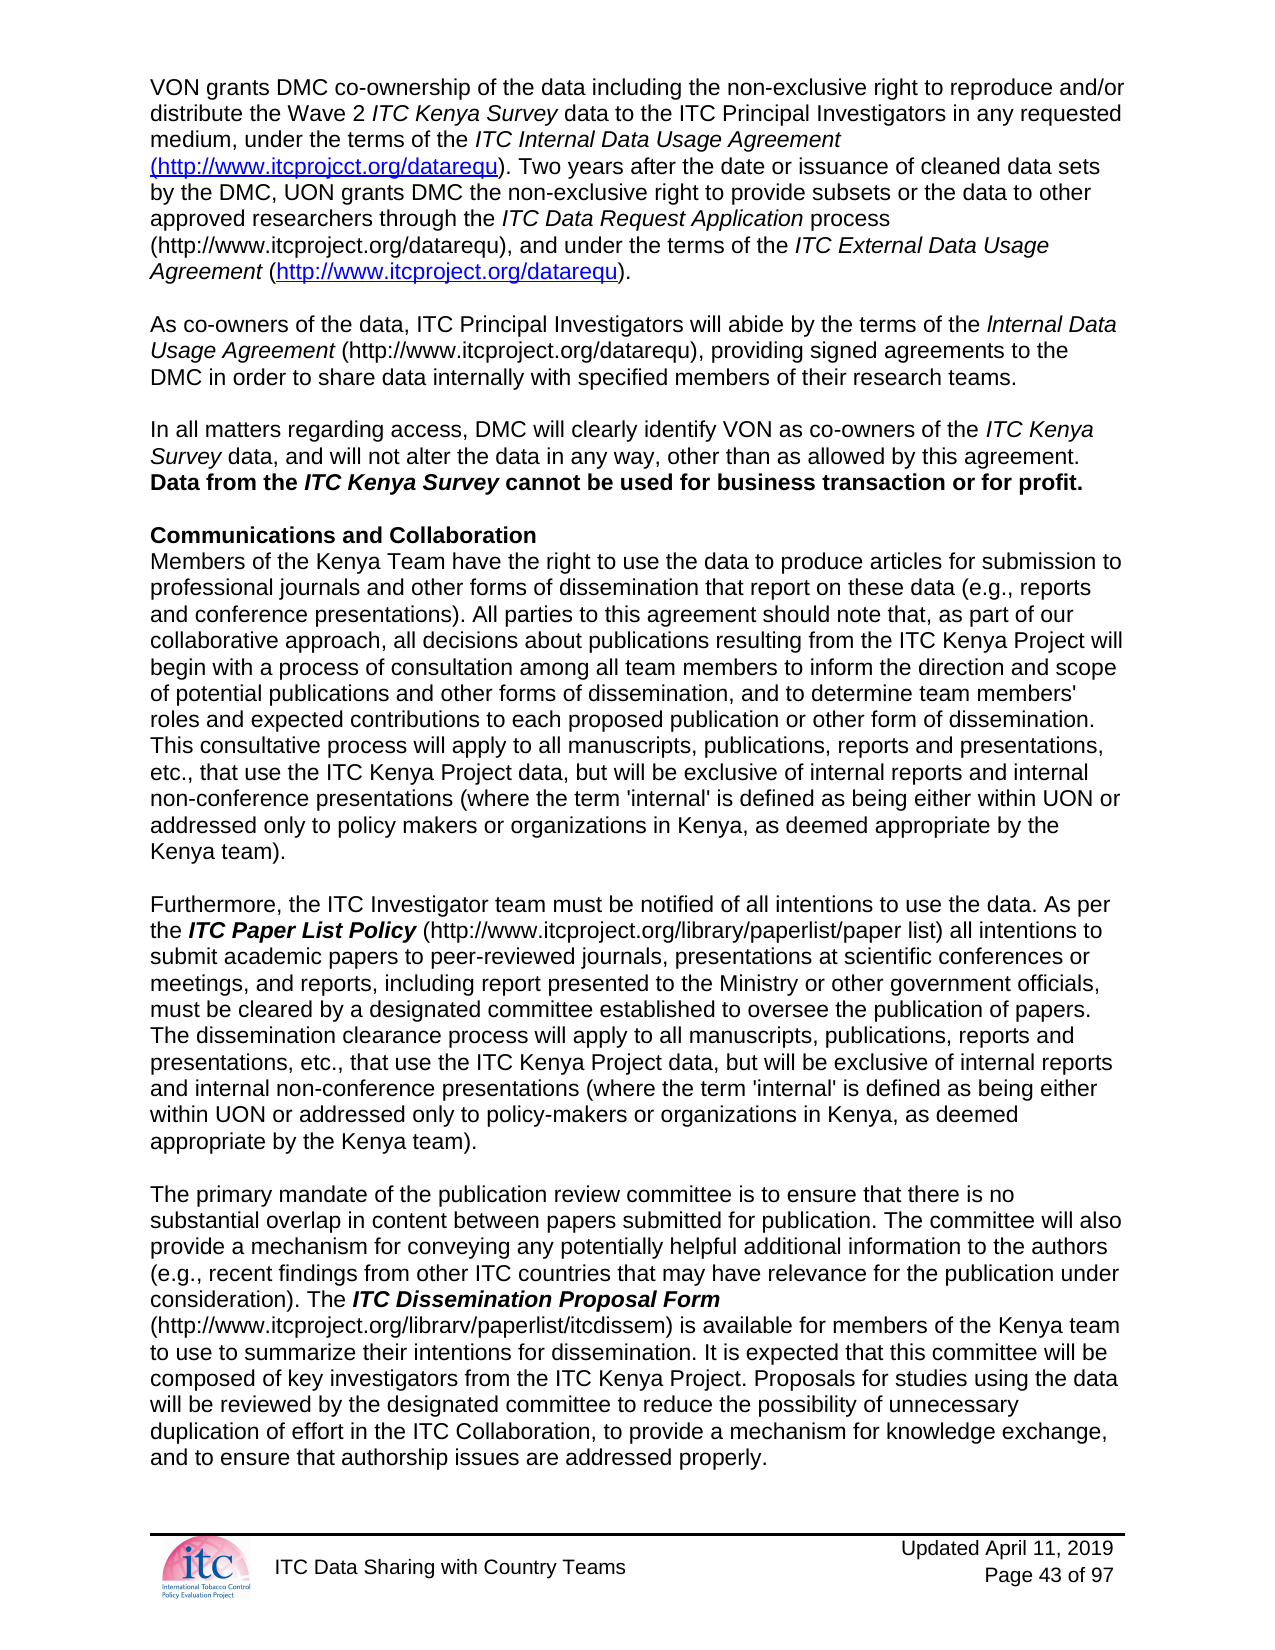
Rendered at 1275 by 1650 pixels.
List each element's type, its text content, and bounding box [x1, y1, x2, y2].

text In all matters regarding access, DMC will clearly identify VON as co-owners of the ITC Kenya Survey data, and will not alter the data in any way, other than as allowed by this agreement. Data from the ITC Kenya Survey cannot be used for business transaction or for profit. [150, 416, 1125, 495]
text The primary mandate of the publication review committee is to ensure that there is no substantial overlap in content between papers submitted for publication. The committee will also provide a mechanism for conveying any potentially helpful additional information to the authors (e.g., recent findings from other ITC countries that may have relevance for the publication under consideration). The ITC Dissemination Proposal Form (http://www.itcproject.org/librarv/paperlist/itcdissem) is available for members of the Kenya team to use to summarize their intentions for dissemination. It is expected that this committee will be composed of key investigators from the ITC Kenya Project. Proposals for studies using the data will be reviewed by the designated committee to reduce the possibility of unnecessary duplication of effort in the ITC Collaboration, to provide a mechanism for knowledge exchange, and to ensure that authorship issues are addressed properly. [150, 1181, 1125, 1470]
picture [162, 1536, 252, 1599]
text VON grants DMC co-ownership of the data including the non-exclusive right to reproduce and/or distribute the Wave 2 ITC Kenya Survey data to the ITC Principal Investigators in any requested medium, under the terms of the ITC Internal Data Usage Agreement (http://www.itcprojcct.org/datarequ). Two years after the date or issuance of cleaned data sets by the DMC, UON grants DMC the non-exclusive right to provide subsets or the data to other approved researchers through the ITC Data Request Application process (http://www.itcproject.org/datarequ), and under the terms of the ITC External Data Usage Agreement (http://www.itcproject.org/datarequ). [150, 74, 1125, 284]
text Furthermore, the ITC Investigator team must be notified of all intentions to use the data. As per the ITC Paper List Policy (http://www.itcproject.org/library/paperlist/paper list) all intentions to submit academic papers to peer-reviewed journals, presentations at scientific conferences or meetings, and reports, including report presented to the Ministry or other government officials, must be cleared by a designated committee established to oversee the publication of papers. The dissemination clearance process will apply to all manuscripts, publications, reports and presentations, etc., that use the ITC Kenya Project data, but will be exclusive of internal reports and internal non-conference presentations (where the term 'internal' is defined as being either within UON or addressed only to policy-makers or organizations in Kenya, as deemed appropriate by the Kenya team). [150, 891, 1125, 1154]
text Members of the Kenya Team have the right to use the data to produce articles for submission to professional journals and other forms of dissemination that report on these data (e.g., reports and conference presentations). All parties to this agreement should note that, as part of our collaborative approach, all decisions about publications resulting from the ITC Kenya Project will begin with a process of consultation among all team members to inform the direction and scope of potential publications and other forms of dissemination, and to determine team members' roles and expected contributions to each proposed publication or other form of dissemination. This consultative process will apply to all manuscripts, publications, reports and presentations, etc., that use the ITC Kenya Project data, but will be exclusive of internal reports and internal non-conference presentations (where the term 'internal' is defined as being either within UON or addressed only to policy­ makers or organizations in Kenya, as deemed appropriate by the Kenya team). [150, 548, 1125, 864]
text Communications and Collaboration [150, 522, 1125, 548]
text As co-owners of the data, ITC Principal Investigators will abide by the terms of the lnternal Data Usage Agreement (http://www.itcproject.org/datarequ), providing signed agreements to the DMC in order to share data internally with specified members of their research teams. [150, 311, 1125, 390]
